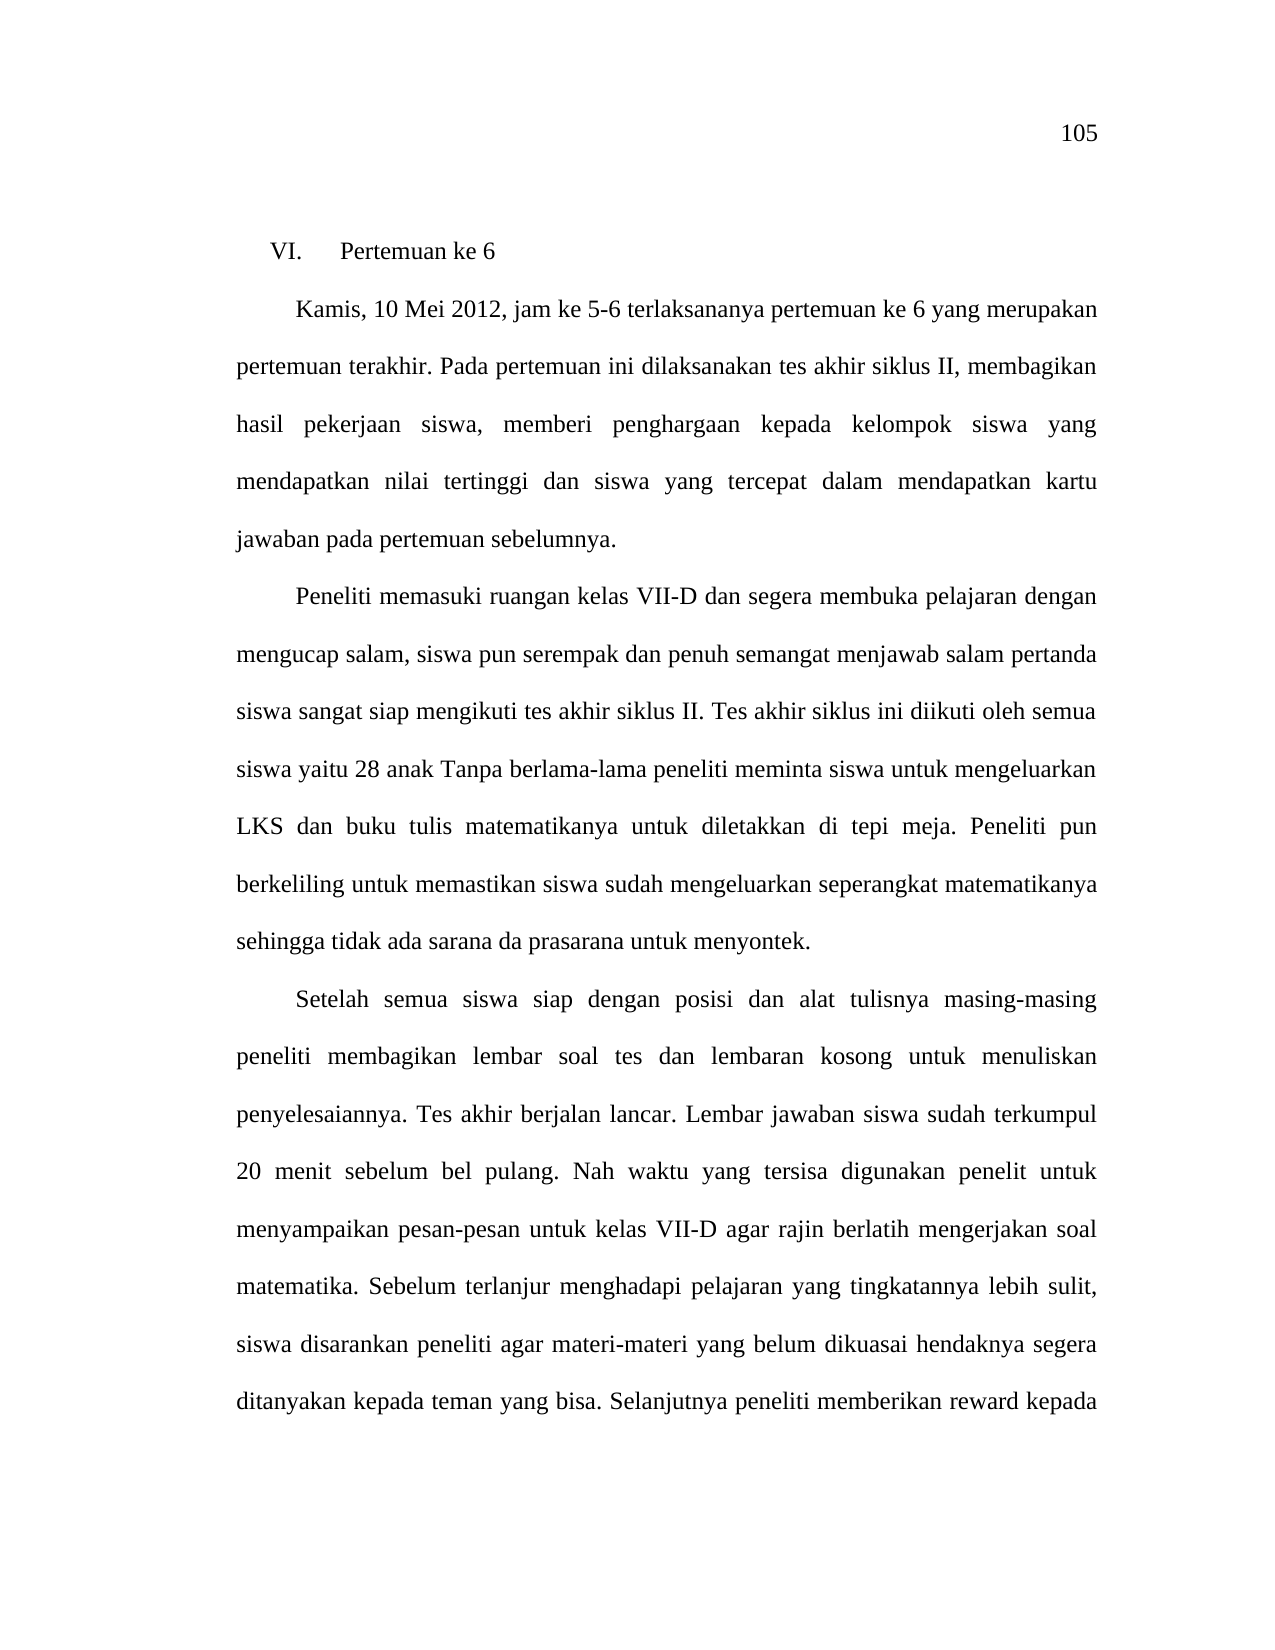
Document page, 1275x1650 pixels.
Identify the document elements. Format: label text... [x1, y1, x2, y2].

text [236, 984, 1098, 1415]
text Kamis, 10 Mei 2012, jam ke 5-6 terlaksananya pertemuan ke 6 yang merupakan pertemuan terakhir. Pada pertemuan ini dilaksanakan tes akhir siklus II, membagikan hasil pekerjaan siswa, memberi penghargaan kepada kelompok siswa yang mendapatkan nilai tertinggi dan siswa yang tercepat dalam mendapatkan kartu jawaban pada pertemuan sebelumnya. [236, 294, 1098, 552]
text Peneliti memasuki ruangan kelas VII-D dan segera membuka pelajaran dengan mengucap salam, siswa pun serempak dan penuh semangat menjawab salam pertanda siswa sangat siap mengikuti tes akhir siklus II. Tes akhir siklus ini diikuti oleh semua siswa yaitu 28 anak Tanpa berlama-lama peneliti meminta siswa untuk mengeluarkan LKS dan buku tulis matematikanya untuk diletakkan di tepi meja. Peneliti pun berkeliling untuk memastikan siswa sudah mengeluarkan seperangkat matematikanya sehingga tidak ada sarana da prasarana untuk menyontek. [236, 581, 1098, 955]
list Pertemuan ke 6 [302, 236, 1098, 265]
